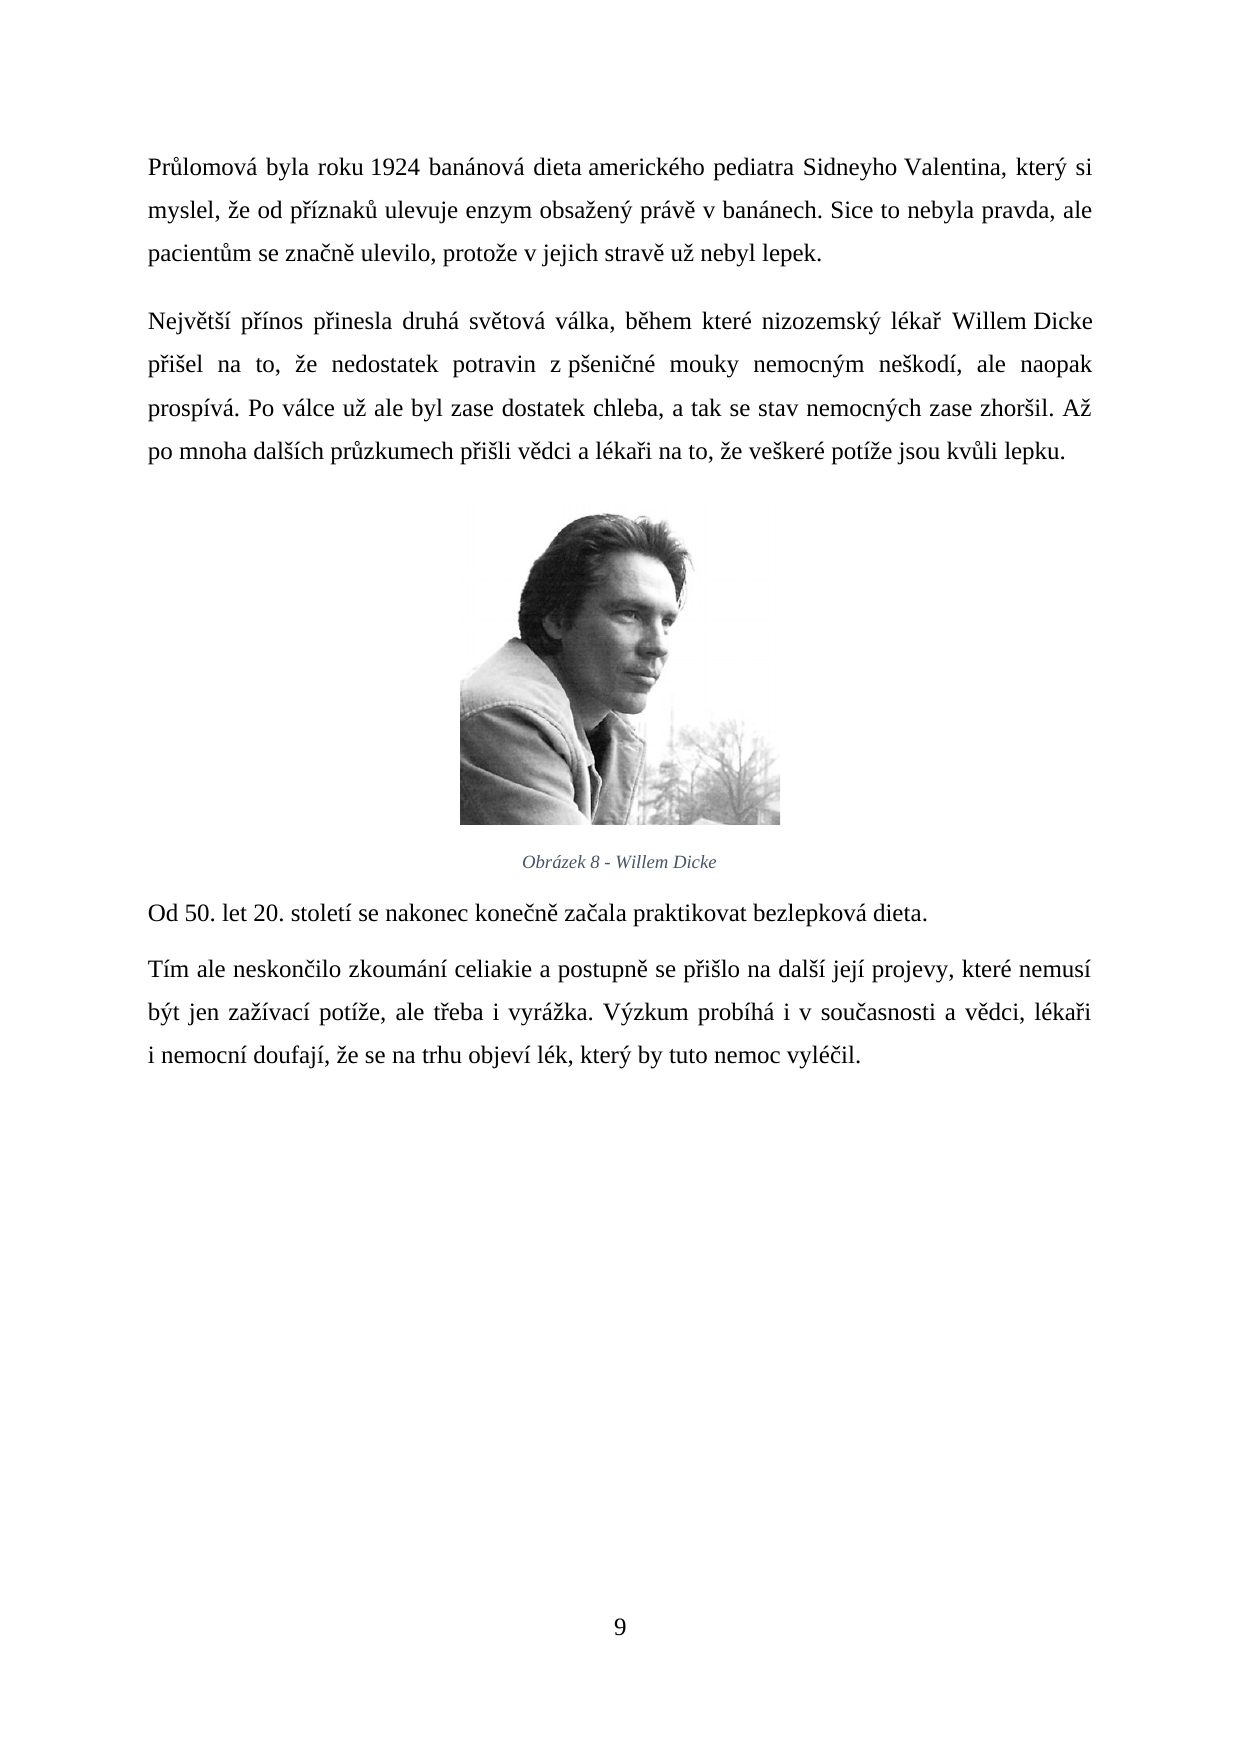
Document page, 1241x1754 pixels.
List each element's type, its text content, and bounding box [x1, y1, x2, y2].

text Od 50. let 20. století se nakonec konečně začala praktikovat bezlepková dieta. [148, 898, 1093, 926]
picture [460, 503, 781, 825]
text Průlomová byla roku 1924 banánová dieta amerického pediatra Sidneyho Valentina, který si myslel, že od příznaků ulevuje enzym obsažený právě v banánech. Sice to nebyla pravda, ale pacientům se značně ulevilo, protože v jejich stravě už nebyl lepek. [148, 152, 1093, 267]
text Největší přínos přinesla druhá světová válka, během které nizozemský lékař Willem Dicke přišel na to, že nedostatek potravin z pšeničné mouky nemocným neškodí, ale naopak prospívá. Po válce už ale byl zase dostatek chleba, a tak se stav nemocných zase zhoršil. Až po mnoha dalších průzkumech přišli vědci a lékaři na to, že veškeré potíže jsou kvůli lepku. [148, 306, 1093, 464]
text Obrázek 8 - Willem Dicke [148, 851, 1093, 873]
text Tím ale neskončilo zkoumání celiakie a postupně se přišlo na další její projevy, které nemusí být jen zažívací potíže, ale třeba i vyrážka. Výzkum probíhá i v současnosti a vědci, lékaři i nemocní doufají, že se na trhu objeví lék, který by tuto nemoc vyléčil. [148, 954, 1093, 1069]
